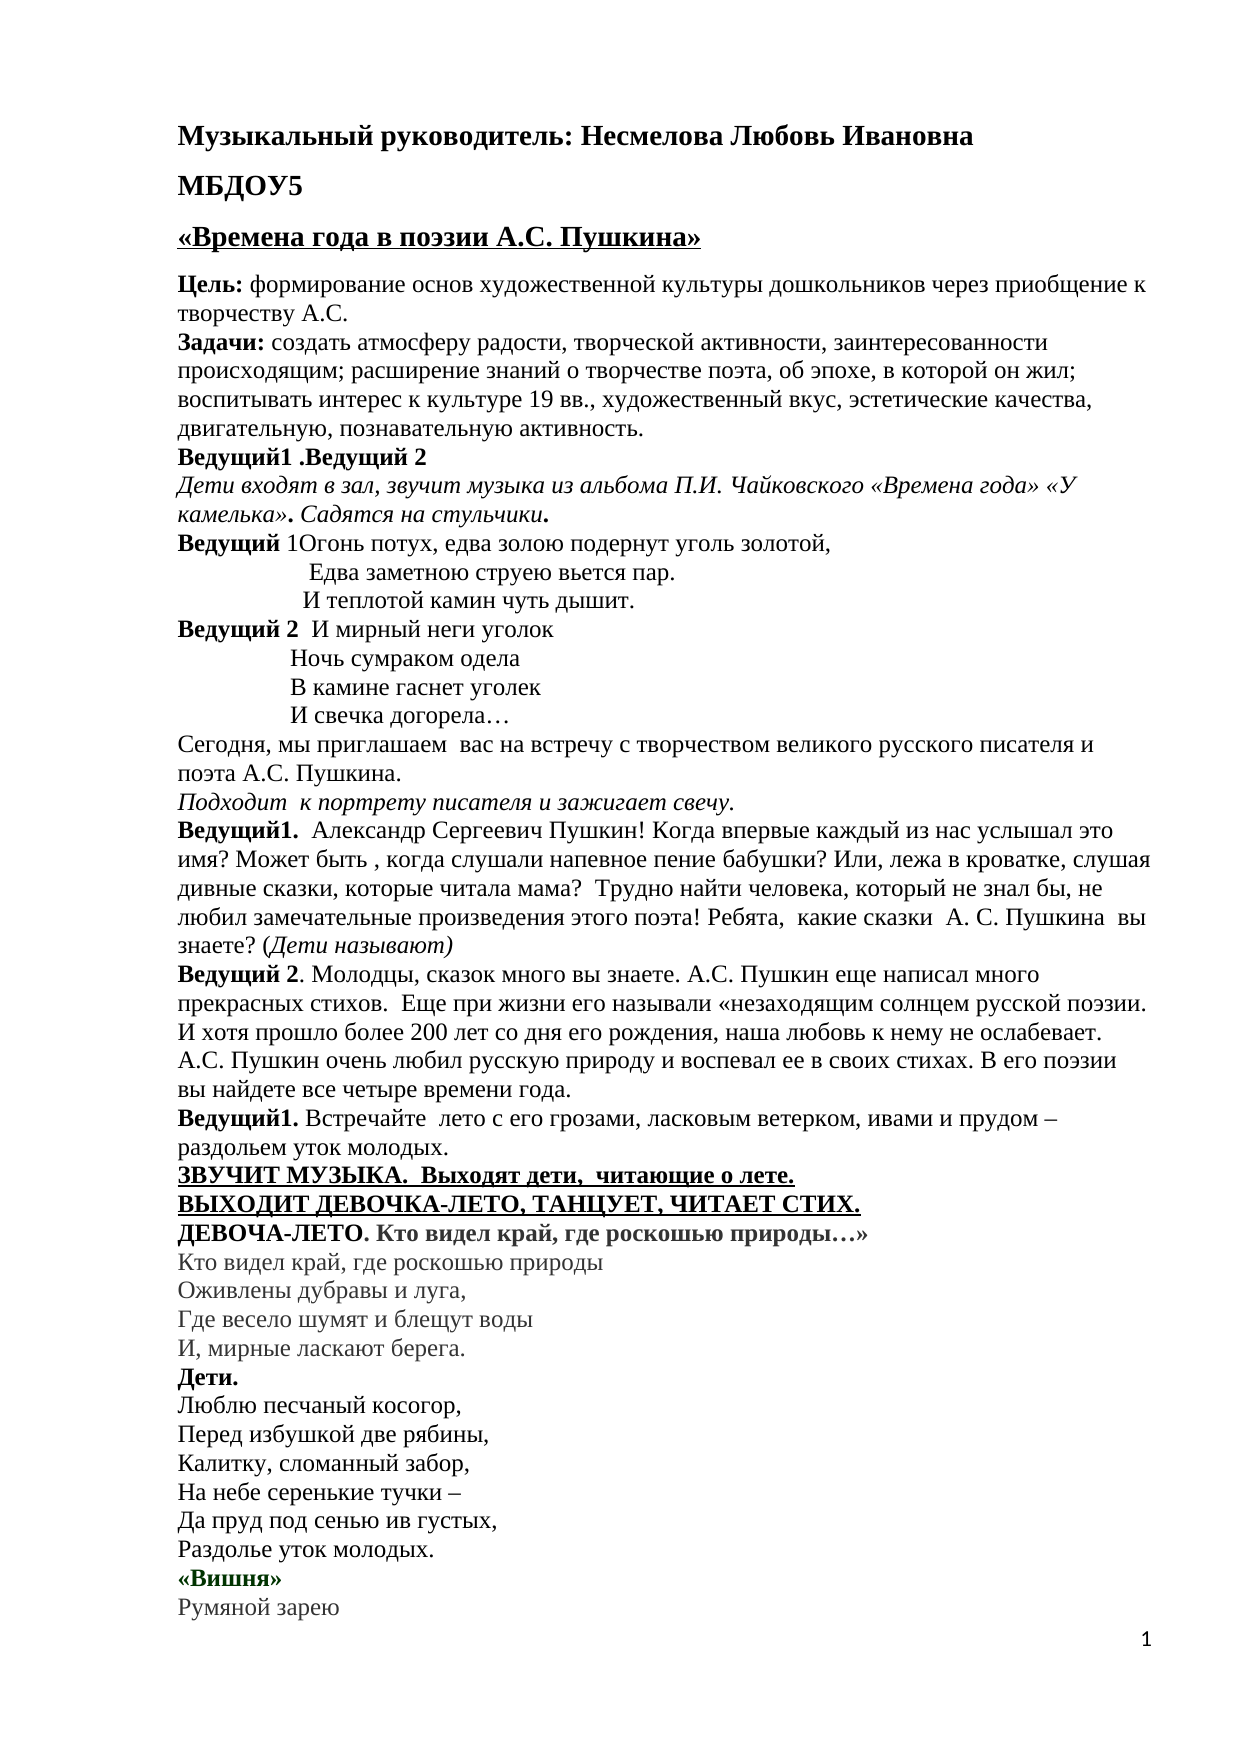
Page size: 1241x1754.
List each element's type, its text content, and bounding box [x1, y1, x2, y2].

text Музыкальный руководитель: Несмелова Любовь Ивановна [177, 118, 1152, 152]
text Ведущий1. Встречайте лето с его грозами, ласковым ветерком, ивами и прудом – раздольем уток молодых. [177, 1103, 1152, 1160]
text ЗВУЧИТ МУЗЫКА. Выходят дети, читающие о лете. [177, 1160, 1152, 1189]
text Ведущий1. Александр Сергеевич Пушкин! Когда впервые каждый из нас услышал это имя? Может быть , когда слушали напевное пение бабушки? Или, лежа в кроватке, слушая дивные сказки, которые читала мама? Трудно найти человека, который не знал бы, не любил замечательные произведения этого поэта! Ребята, какие сказки А. С. Пушкина вы знаете? (Дети называют) Ведущий 2. Молодцы, сказок много вы знаете. А.С. Пушкин еще написал много прекрасных стихов. Еще при жизни его называли «незаходящим солнцем русской поэзии. И хотя прошло более 200 лет со дня его рождения, наша любовь к нему не ослабевает. А.С. Пушкин очень любил русскую природу и воспевал ее в своих стихах. В его поэзии вы найдете все четыре времени года. [177, 815, 1152, 1103]
text Цель: формирование основ художественной культуры дошкольников через приобщение к творчеству А.С. Задачи: создать атмосферу радости, творческой активности, заинтересованности происходящим; расширение знаний о творчестве поэта, об эпохе, в которой он жил; воспитывать интерес к культуре 19 вв., художественный вкус, эстетические качества, двигательную, познавательную активность. [177, 269, 1152, 442]
text И теплотой камин чуть дышит. Ведущий 2 И мирный неги уголок [177, 585, 1152, 643]
text ДЕВОЧА-ЛЕТО. Кто видел край, где роскошью природы…» Кто видел край, где роскошью природы Оживлены дубравы и луга, Где весело шумят и блещут воды И, мирные ласкают берега. Дети. Люблю песчаный косогор, Перед избушкой две рябины, Калитку, сломанный забор, На небе серенькие тучки – Да пруд под сенью ив густых, Раздолье уток молодых. [177, 1218, 1152, 1563]
text Ночь сумраком одела [177, 643, 1152, 672]
text В камине гаснет уголек [177, 672, 1152, 700]
text Ведущий1 .Ведущий 2 Дети входят в зал, звучит музыка из альбома П.И. Чайковского «Времена года» «У камелька». Садятся на стульчики. Ведущий 1Огонь потух, едва золою подернут уголь золотой, [177, 442, 1152, 557]
text ВЫХОДИТ ДЕВОЧКА-ЛЕТО, ТАНЦУЕТ, ЧИТАЕТ СТИХ. [177, 1189, 1152, 1218]
text Сегодня, мы приглашаем вас на встречу с творчеством великого русского писателя и поэта А.С. Пушкина. Подходит к портрету писателя и зажигает свечу. [177, 729, 1152, 815]
text МБДОУ5 «Времена года в поэзии А.С. Пушкина» [177, 168, 1152, 252]
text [177, 1563, 1152, 1620]
text Едва заметною струею вьется пар. [177, 557, 1152, 585]
text И свечка догорела… [177, 700, 1152, 729]
